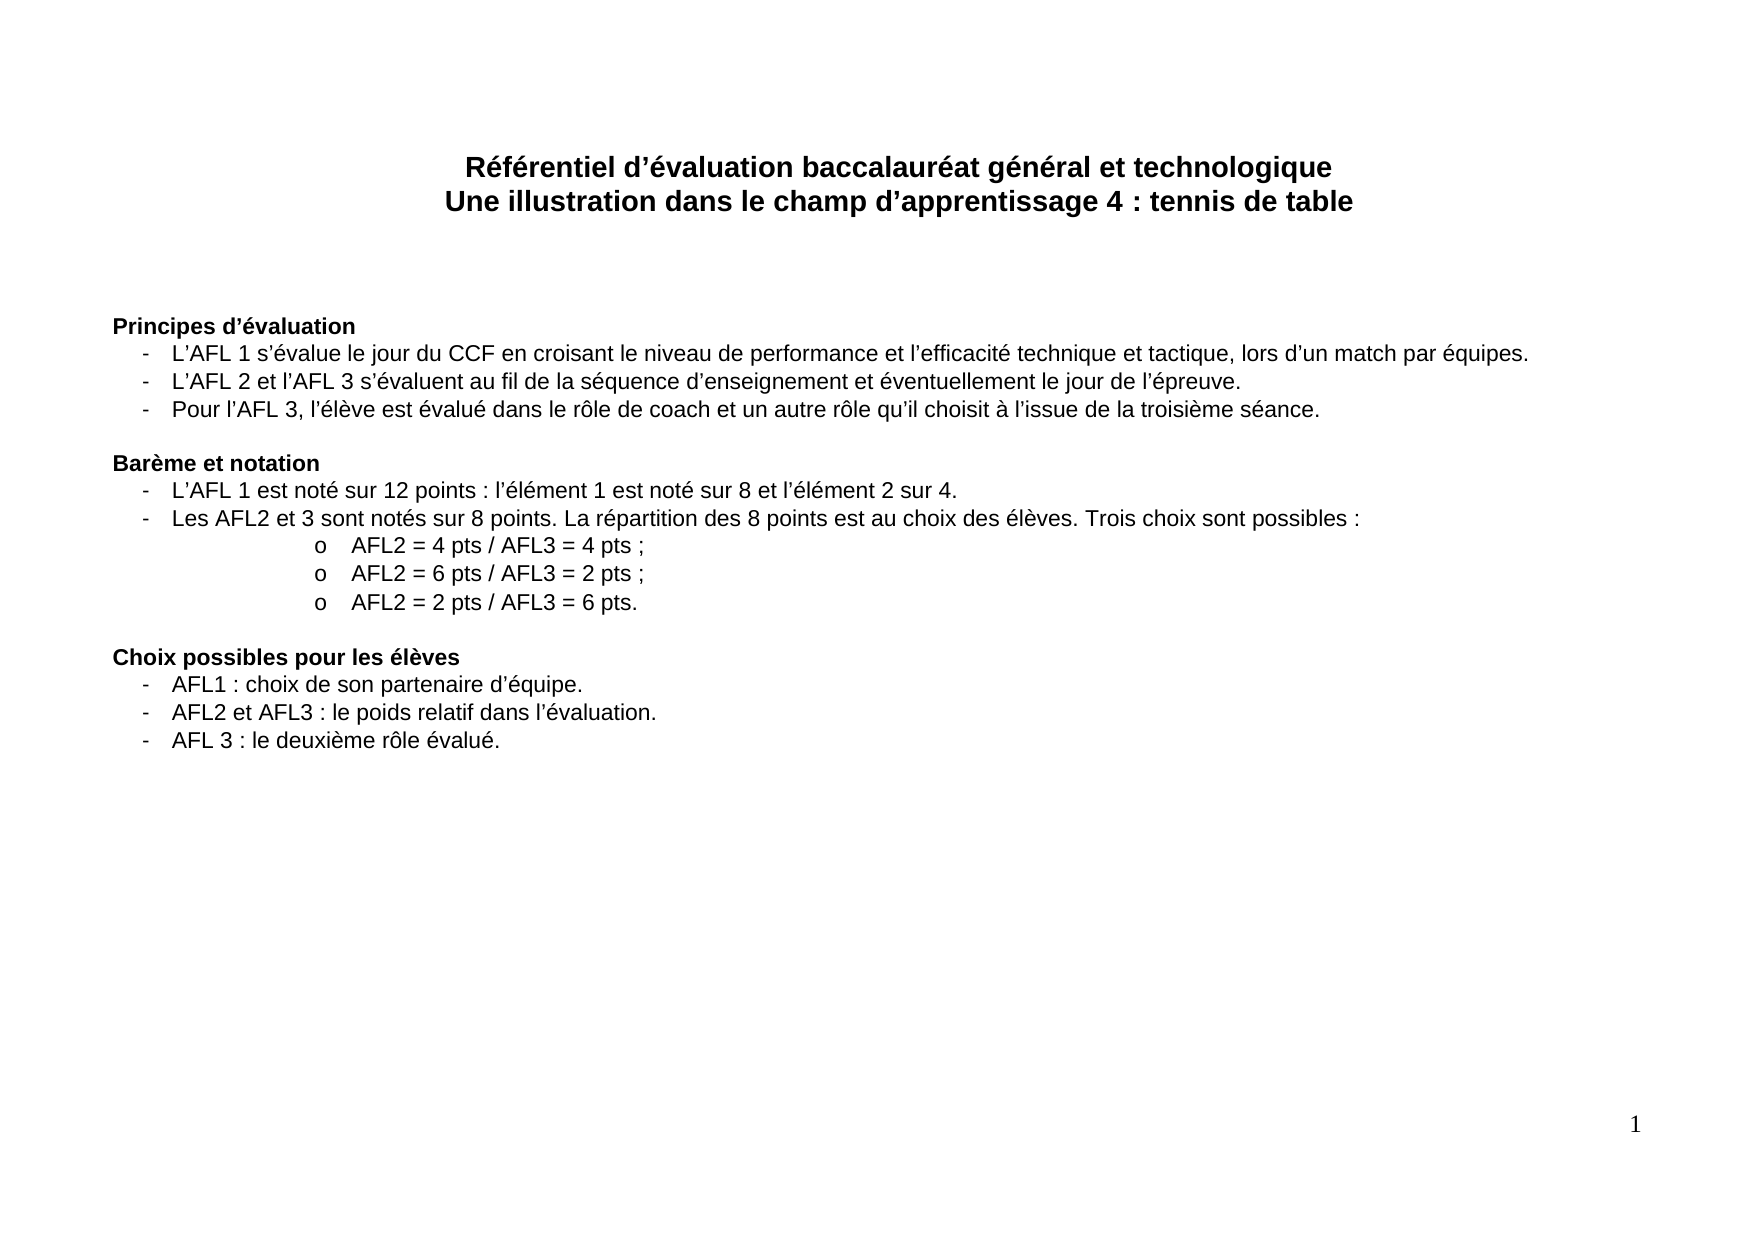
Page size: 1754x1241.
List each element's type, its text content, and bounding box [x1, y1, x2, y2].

text Barème et notation [112, 450, 1641, 476]
text Choix possibles pour les élèves [112, 643, 1641, 670]
list AFL2 = 4 pts / AFL3 = 4 pts ; [314, 532, 1641, 560]
list AFL2 et AFL3 : le poids relatif dans l’évaluation. [142, 698, 1641, 726]
list Pour l’AFL 3, l’élève est évalué dans le rôle de coach et un autre rôle qu’il choisit à l’issue de la troisième séance. [142, 395, 1641, 423]
text Principes d’évaluation [112, 313, 1641, 339]
list AFL 3 : le deuxième rôle évalué. [142, 726, 1641, 754]
list L’AFL 1 est noté sur 12 points : l’élément 1 est noté sur 8 et l’élément 2 sur 4. [142, 476, 1641, 504]
list L’AFL 1 s’évalue le jour du CCF en croisant le niveau de performance et l’efficacité technique et tactique, lors d’un match par équipes. [142, 339, 1641, 367]
list Les AFL2 et 3 sont notés sur 8 points. La répartition des 8 points est au choix des élèves. Trois choix sont possibles : [142, 504, 1641, 532]
list AFL2 = 6 pts / AFL3 = 2 pts ; [314, 560, 1641, 589]
text Référentiel d’évaluation baccalauréat général et technologique [157, 150, 1641, 183]
text Une illustration dans le champ d’apprentissage 4 : tennis de table [157, 183, 1641, 217]
list AFL2 = 2 pts / AFL3 = 6 pts. [314, 589, 1641, 617]
list L’AFL 2 et l’AFL 3 s’évaluent au fil de la séquence d’enseignement et éventuellement le jour de l’épreuve. [142, 367, 1641, 395]
list AFL1 : choix de son partenaire d’équipe. [142, 670, 1641, 698]
